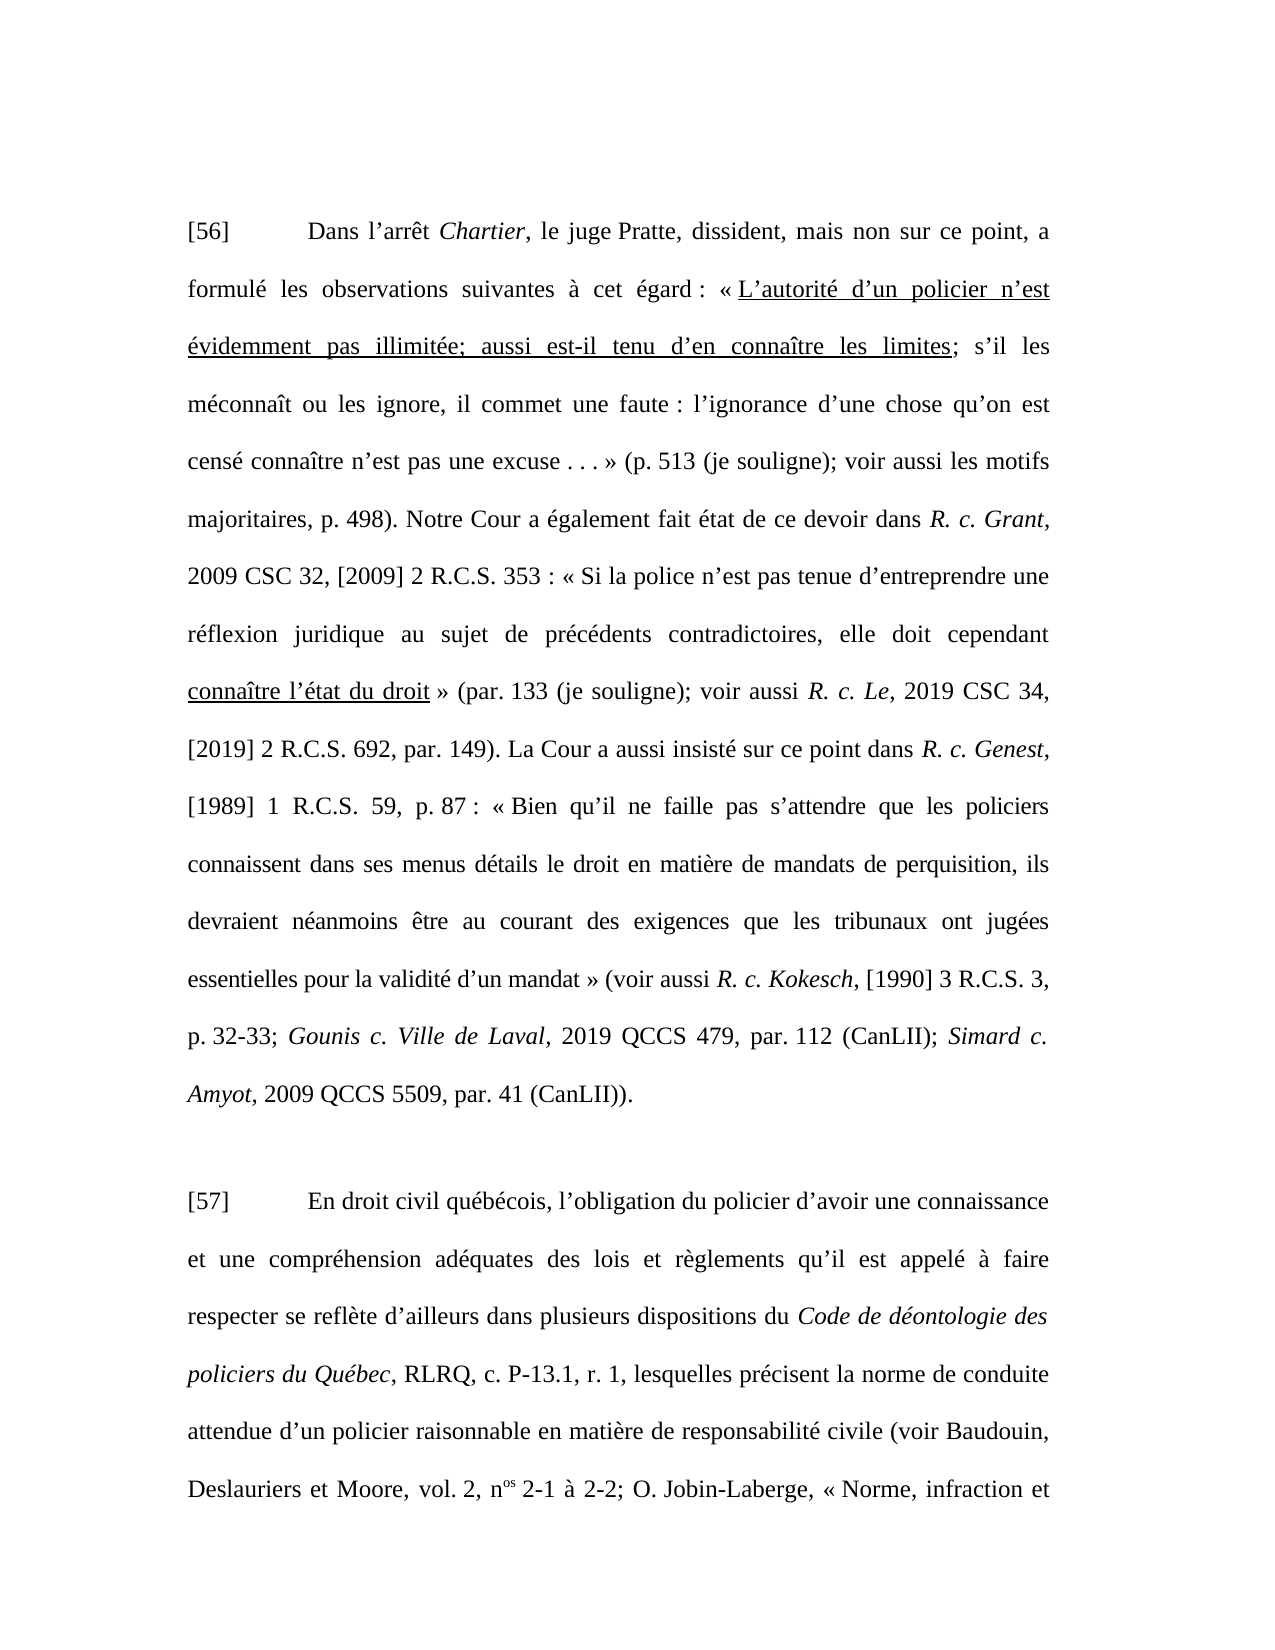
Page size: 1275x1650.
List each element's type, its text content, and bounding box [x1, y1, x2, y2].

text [187, 1186, 1050, 1503]
text Dans l’arrêt Chartier, le juge Pratte, dissident, mais non sur ce point, a formulé les observations suivantes à cet égard : « L’autorité d’un policier n’est évidemment pas illimitée; aussi est-il tenu d’en connaître les limites; s’il les méconnaît ou les ignore, il commet une faute : l’ignorance d’une chose qu’on est censé connaître n’est pas une excuse . . . » (p. 513 (je souligne); voir aussi les motifs majoritaires, p. 498). Notre Cour a également fait état de ce devoir dans R. c. Grant, 2009 CSC 32, [2009] 2 R.C.S. 353 : « Si la police n’est pas tenue d’entreprendre une réflexion juridique au sujet de précédents contradictoires, elle doit cependant connaître l’état du droit » (par. 133 (je souligne); voir aussi R. c. Le, 2019 CSC 34, [2019] 2 R.C.S. 692, par. 149). La Cour a aussi insisté sur ce point dans R. c. Genest, [1989] 1 R.C.S. 59, p. 87 : « Bien qu’il ne faille pas s’attendre que les policiers connaissent dans ses menus détails le droit en matière de mandats de perquisition, ils devraient néanmoins être au courant des exigences que les tribunaux ont jugées essentielles pour la validité d’un mandat » (voir aussi R. c. Kokesch, [1990] 3 R.C.S. 3, p. 32-33; Gounis c. Ville de Laval, 2019 QCCS 479, par. 112 (CanLII); Simard c. Amyot, 2009 QCCS 5509, par. 41 (CanLII)). [187, 216, 1050, 1108]
